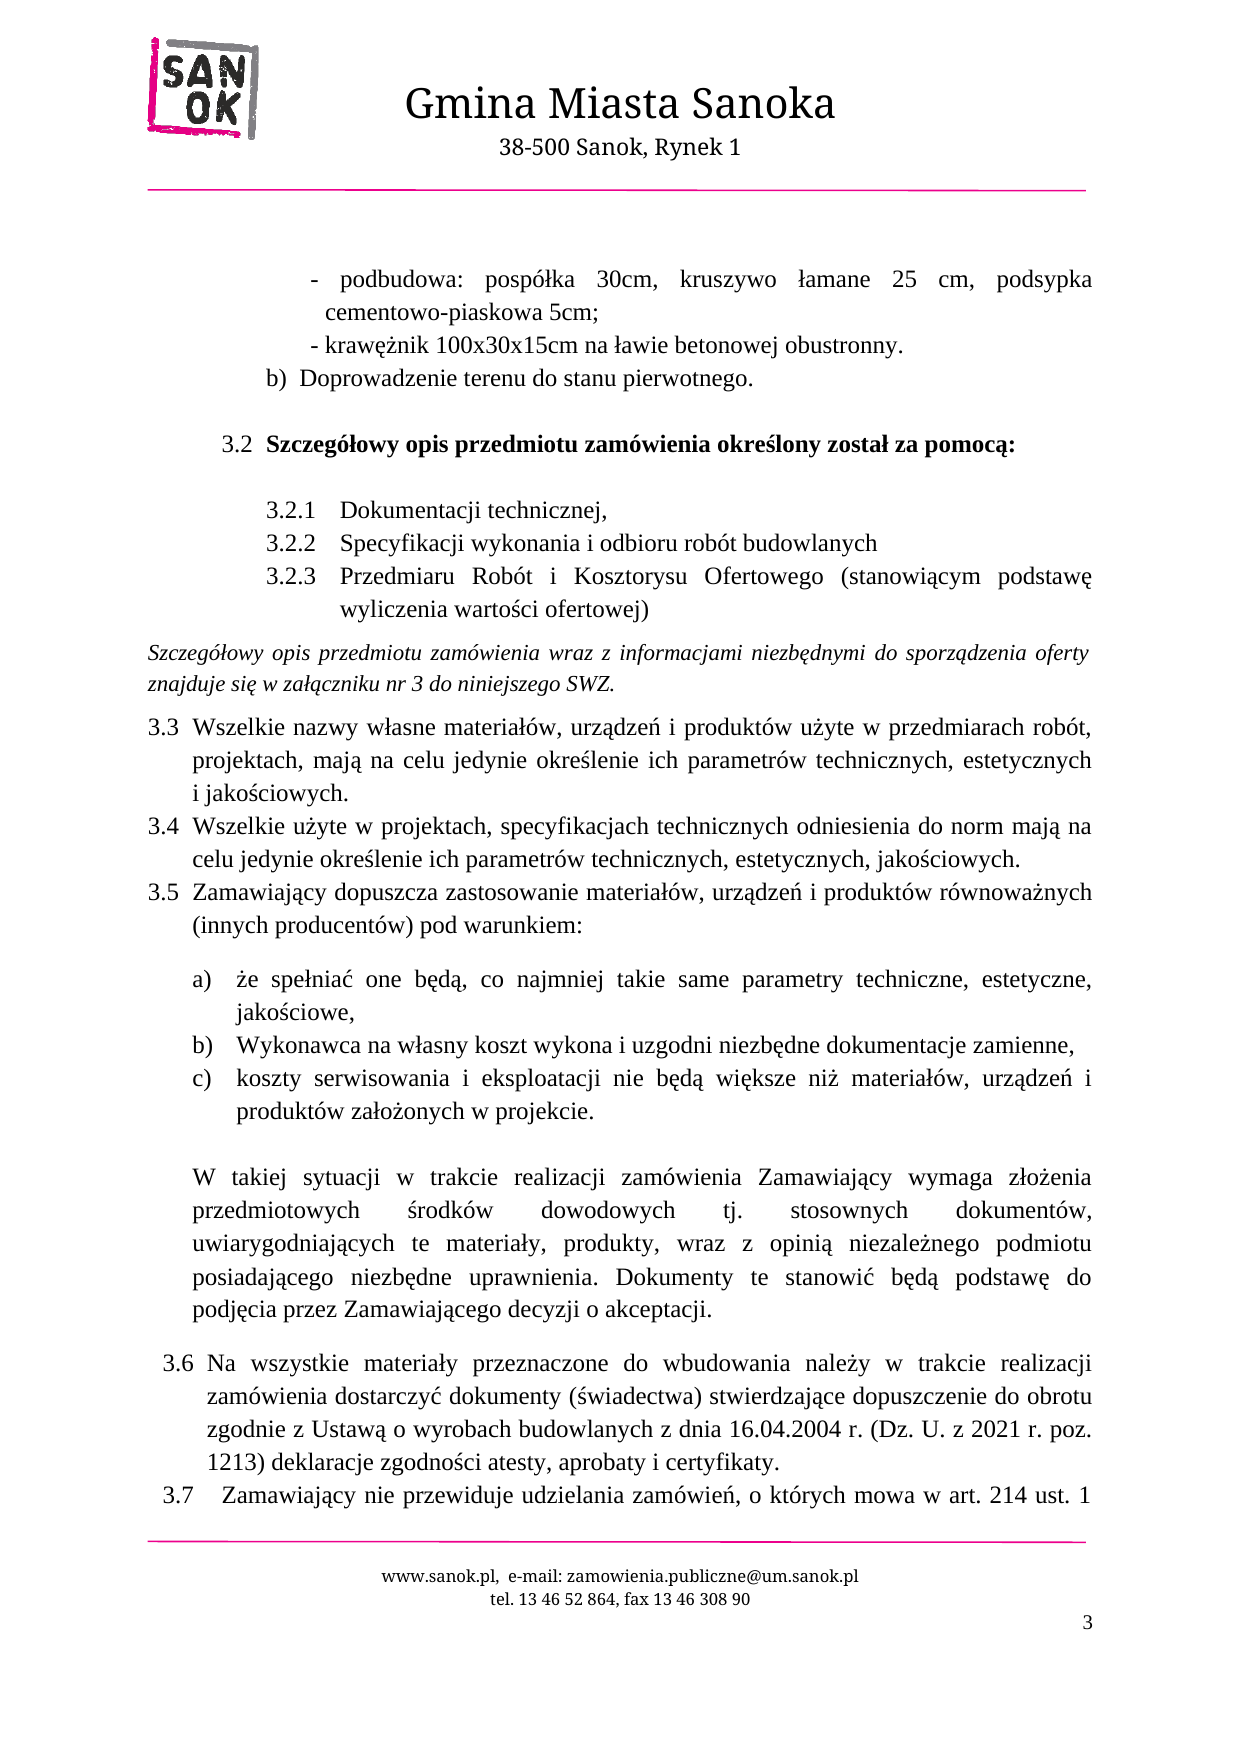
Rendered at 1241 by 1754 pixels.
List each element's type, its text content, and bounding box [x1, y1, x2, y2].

list koszty serwisowania i eksploatacji nie będą większe niż materiałów, urządzeń i produktów założonych w projekcie. [192, 1063, 1093, 1125]
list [162, 1481, 1093, 1509]
text - podbudowa: pospółka 30cm, kruszywo łamane 25 cm, podsypka cementowo-piaskowa 5cm; [310, 264, 1093, 326]
list Przedmiaru Robót i Kosztorysu Ofertowego (stanowiącym podstawę wyliczenia wartości ofertowej) [266, 561, 1093, 623]
text Szczegółowy opis przedmiotu zamówienia wraz z informacjami niezbędnymi do sporządzenia oferty znajduje się w załączniku nr 3 do niniejszego SWZ. [148, 639, 1093, 696]
list Na wszystkie materiały przeznaczone do wbudowania należy w trakcie realizacji zamówienia dostarczyć dokumenty (świadectwa) stwierdzające dopuszczenie do obrotu zgodnie z Ustawą o wyrobach budowlanych z dnia 16.04.2004 r. (Dz. U. z 2021 r. poz. 1213) deklaracje zgodności atesty, aprobaty i certyfikaty. [162, 1348, 1093, 1476]
list Wszelkie nazwy własne materiałów, urządzeń i produktów użyte w przedmiarach robót, projektach, mają na celu jedynie określenie ich parametrów technicznych, estetycznych i jakościowych. [148, 712, 1093, 807]
list Zamawiający dopuszcza zastosowanie materiałów, urządzeń i produktów równoważnych (innych producentów) pod warunkiem: [148, 877, 1093, 939]
picture [147, 37, 259, 140]
text W takiej sytuacji w trakcie realizacji zamówienia Zamawiający wymaga złożenia przedmiotowych środków dowodowych tj. stosownych dokumentów, uwiarygodniających te materiały, produkty, wraz z opinią niezależnego podmiotu posiadającego niezbędne uprawnienia. Dokumenty te stanowić będą podstawę do podjęcia przez Zamawiającego decyzji o akceptacji. [192, 1162, 1093, 1323]
text b) Doprowadzenie terenu do stanu pierwotnego. [191, 363, 1093, 392]
list Szczegółowy opis przedmiotu zamówienia określony został za pomocą: [221, 429, 1093, 458]
list że spełniać one będą, co najmniej takie same parametry techniczne, estetyczne, jakościowe, [192, 964, 1093, 1026]
list Specyfikacji wykonania i odbioru robót budowlanych [266, 528, 1093, 557]
list Wszelkie użyte w projektach, specyfikacjach technicznych odniesienia do norm mają na celu jedynie określenie ich parametrów technicznych, estetycznych, jakościowych. [148, 811, 1093, 873]
text - krawężnik 100x30x15cm na ławie betonowej obustronny. [310, 330, 1093, 358]
list Wykonawca na własny koszt wykona i uzgodni niezbędne dokumentacje zamienne, [192, 1030, 1093, 1059]
list Dokumentacji technicznej, [266, 495, 1093, 524]
